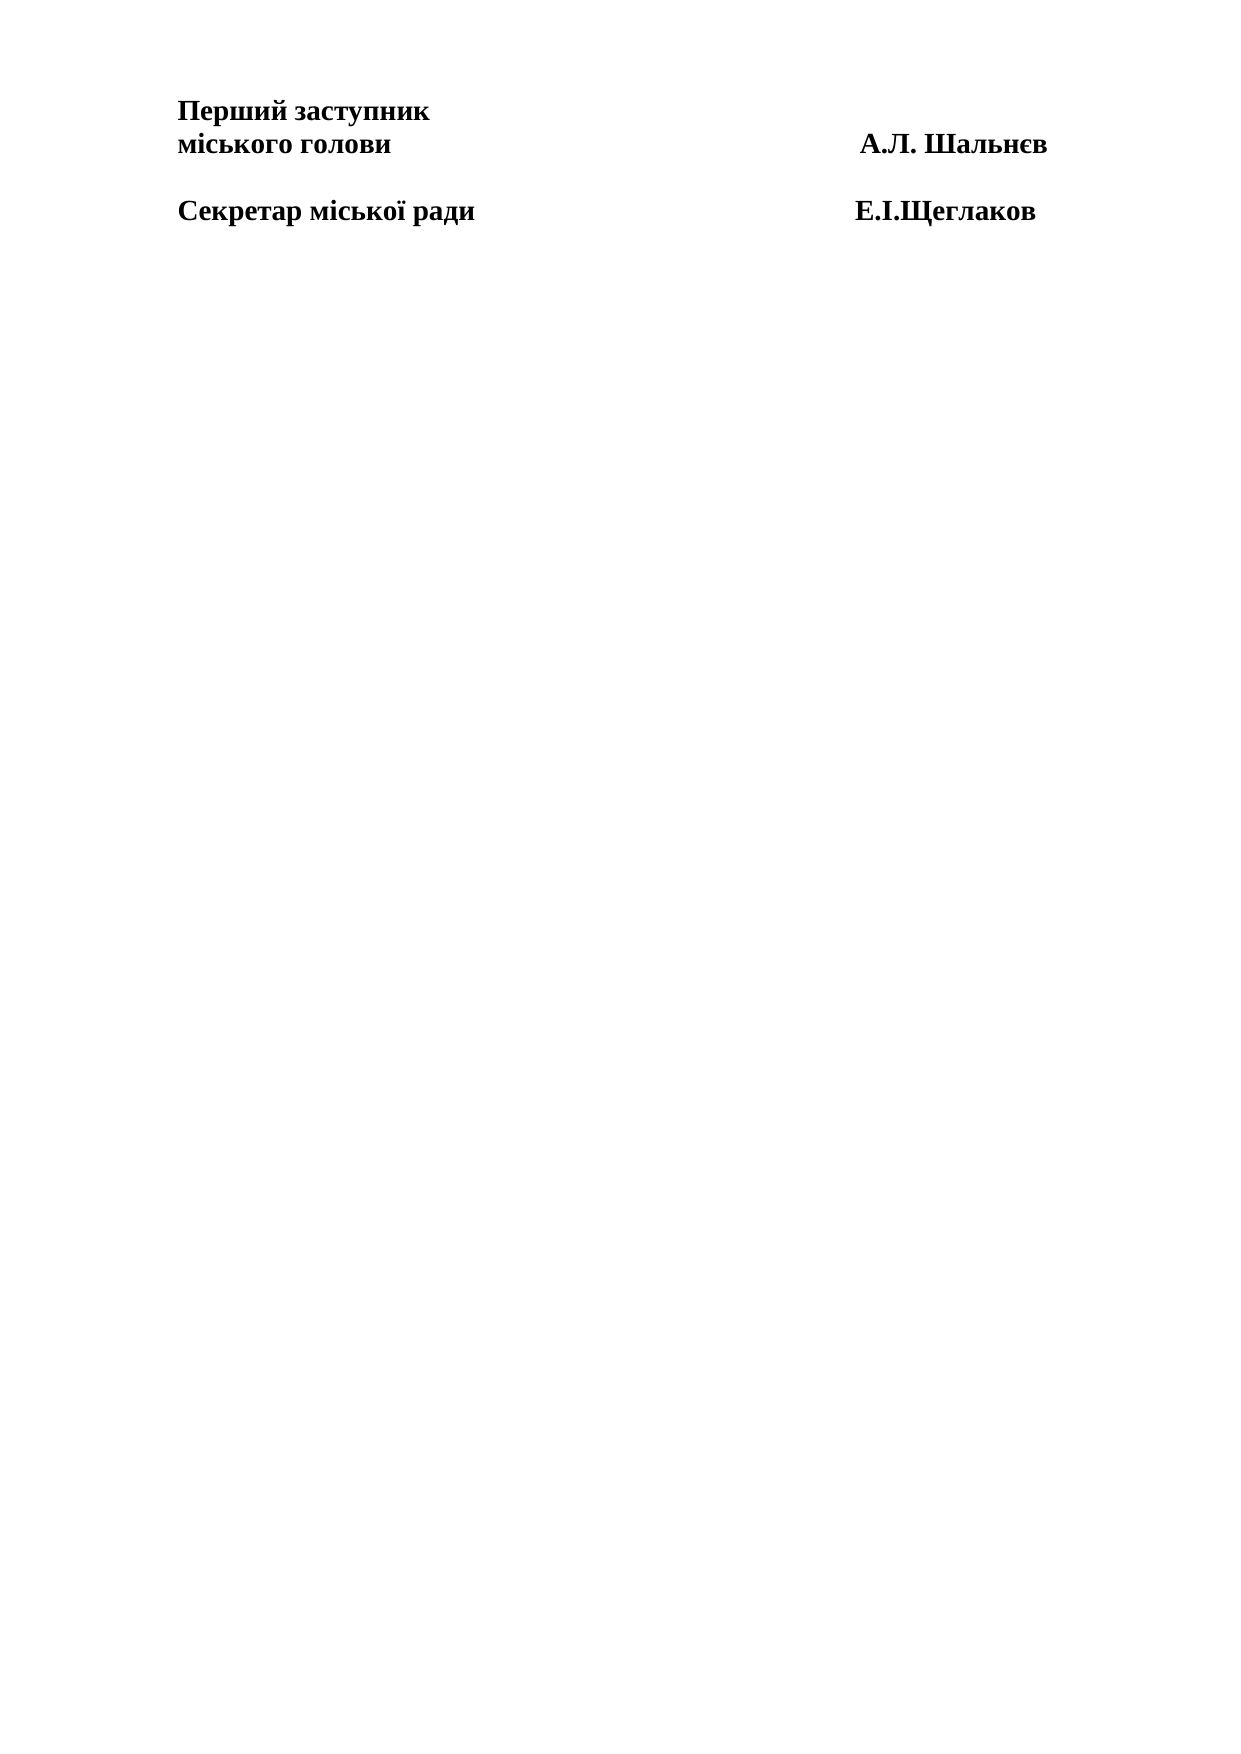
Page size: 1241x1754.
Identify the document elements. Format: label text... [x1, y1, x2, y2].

text Перший заступник [177, 93, 1152, 126]
text міського голови А.Л. Шальнєв [177, 126, 1152, 160]
text Секретар міської ради Е.І.Щеглаков [177, 193, 1152, 227]
